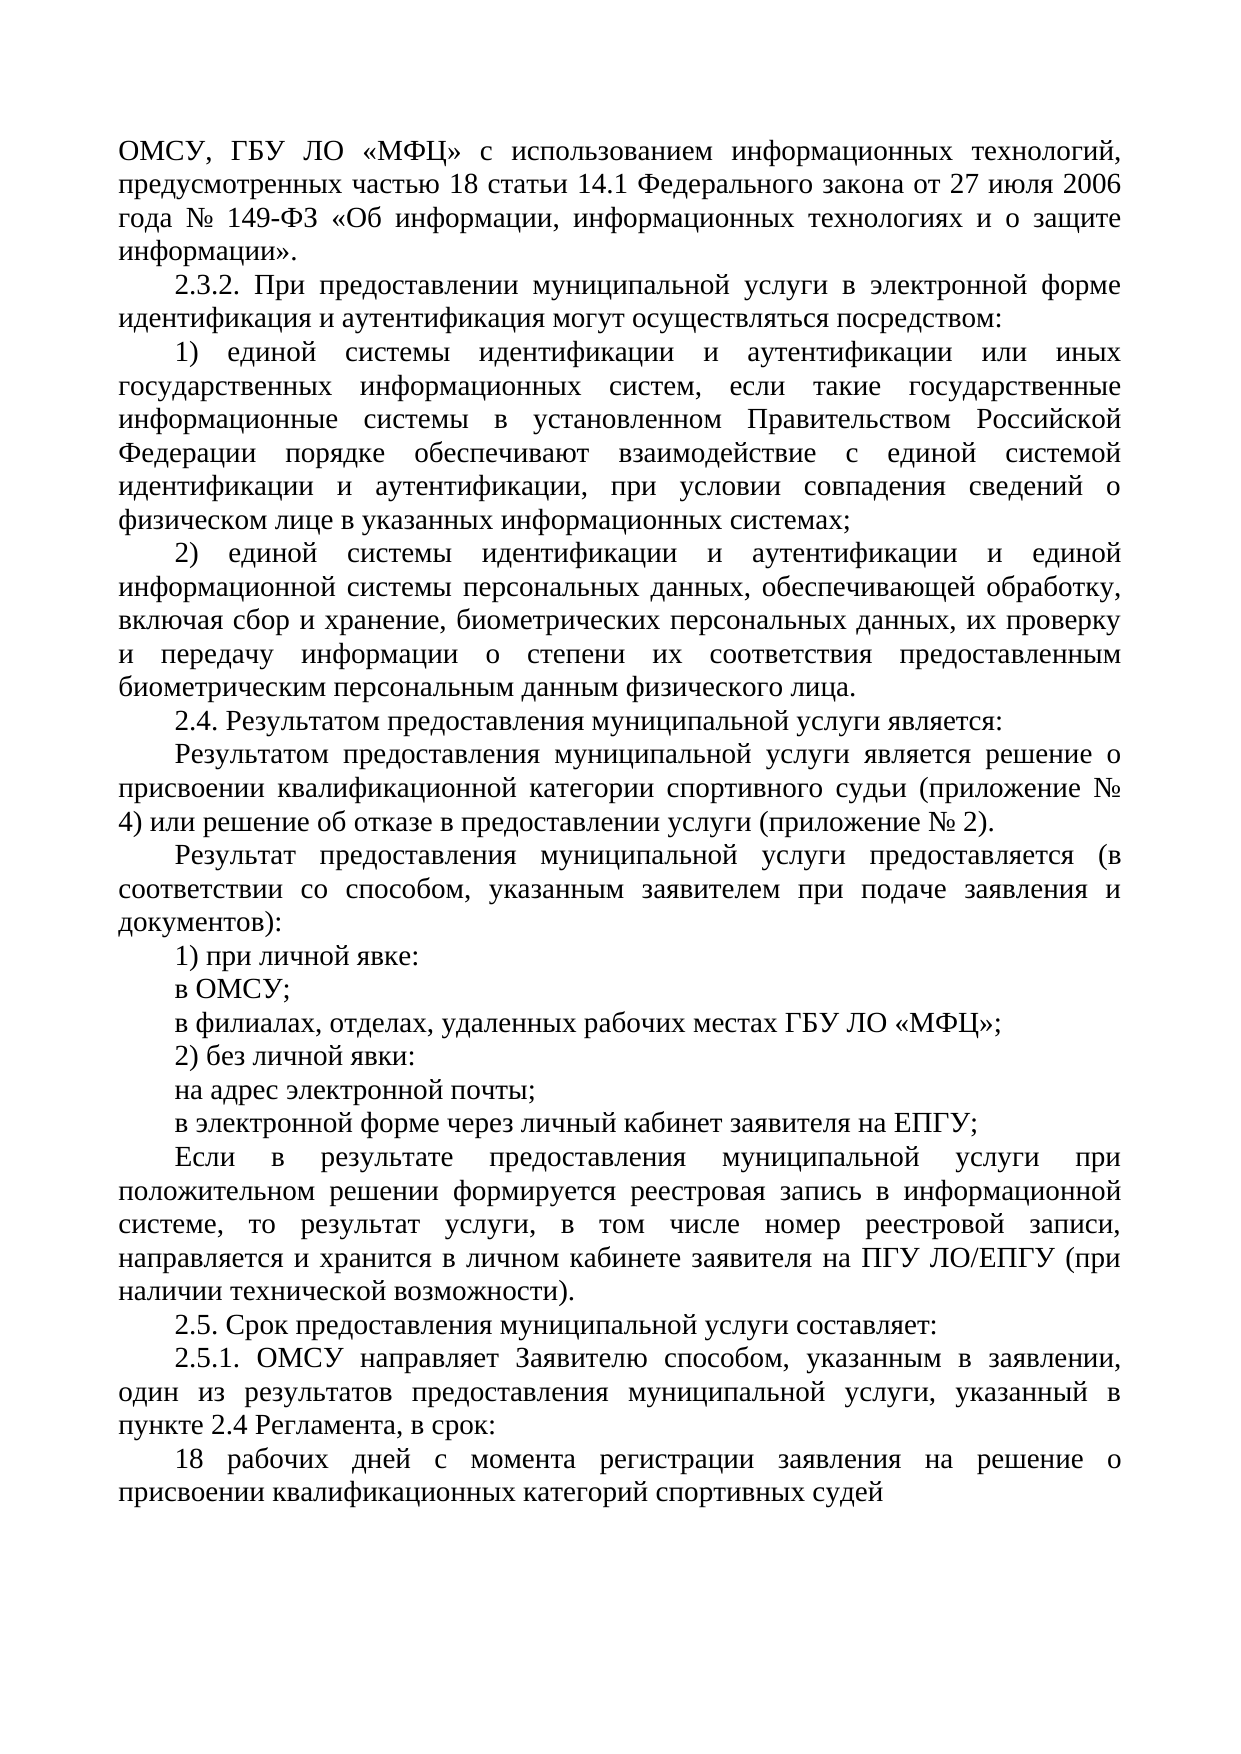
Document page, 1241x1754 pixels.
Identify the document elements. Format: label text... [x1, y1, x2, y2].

text 2.5. Срок предоставления муниципальной услуги составляет: [118, 1307, 1122, 1340]
text 2.4. Результатом предоставления муниципальной услуги является: [118, 703, 1122, 737]
text 2) единой системы идентификации и аутентификации и единой информационной системы персональных данных, обеспечивающей обработку, включая сбор и хранение, биометрических персональных данных, их проверку и передачу информации о степени их соответствия предоставленным биометрическим персональным данным физического лица. [118, 535, 1122, 703]
text 18 рабочих дней с момента регистрации заявления на решение о присвоении квалификационных категорий спортивных судей [118, 1441, 1122, 1508]
text 2) без личной явки: [118, 1038, 1122, 1072]
text 2.5.1. ОМСУ направляет Заявителю способом, указанным в заявлении, один из результатов предоставления муниципальной услуги, указанный в пункте 2.4 Регламента, в срок: [118, 1340, 1122, 1441]
text 2.3.2. При предоставлении муниципальной услуги в электронной форме идентификация и аутентификация могут осуществляться посредством: [118, 267, 1122, 334]
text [118, 133, 1122, 267]
text в электронной форме через личный кабинет заявителя на ЕПГУ; [118, 1106, 1122, 1139]
text Результатом предоставления муниципальной услуги является решение о присвоении квалификационной категории спортивного судьи (приложение № 4) или решение об отказе в предоставлении услуги (приложение № 2). [118, 737, 1122, 837]
text 1) единой системы идентификации и аутентификации или иных государственных информационных систем, если такие государственные информационные системы в установленном Правительством Российской Федерации порядке обеспечивают взаимодействие с единой системой идентификации и аутентификации, при условии совпадения сведений о физическом лице в указанных информационных системах; [118, 334, 1122, 535]
text в ОМСУ; [118, 971, 1122, 1005]
text на адрес электронной почты; [118, 1072, 1122, 1106]
text Если в результате предоставления муниципальной услуги при положительном решении формируется реестровая запись в информационной системе, то результат услуги, в том числе номер реестровой записи, направляется и хранится в личном кабинете заявителя на ПГУ ЛО/ЕПГУ (при наличии технической возможности). [118, 1139, 1122, 1307]
text Результат предоставления муниципальной услуги предоставляется (в соответствии со способом, указанным заявителем при подаче заявления и документов): [118, 837, 1122, 938]
text в филиалах, отделах, удаленных рабочих местах ГБУ ЛО «МФЦ»; [118, 1005, 1122, 1038]
text 1) при личной явке: [118, 938, 1122, 971]
